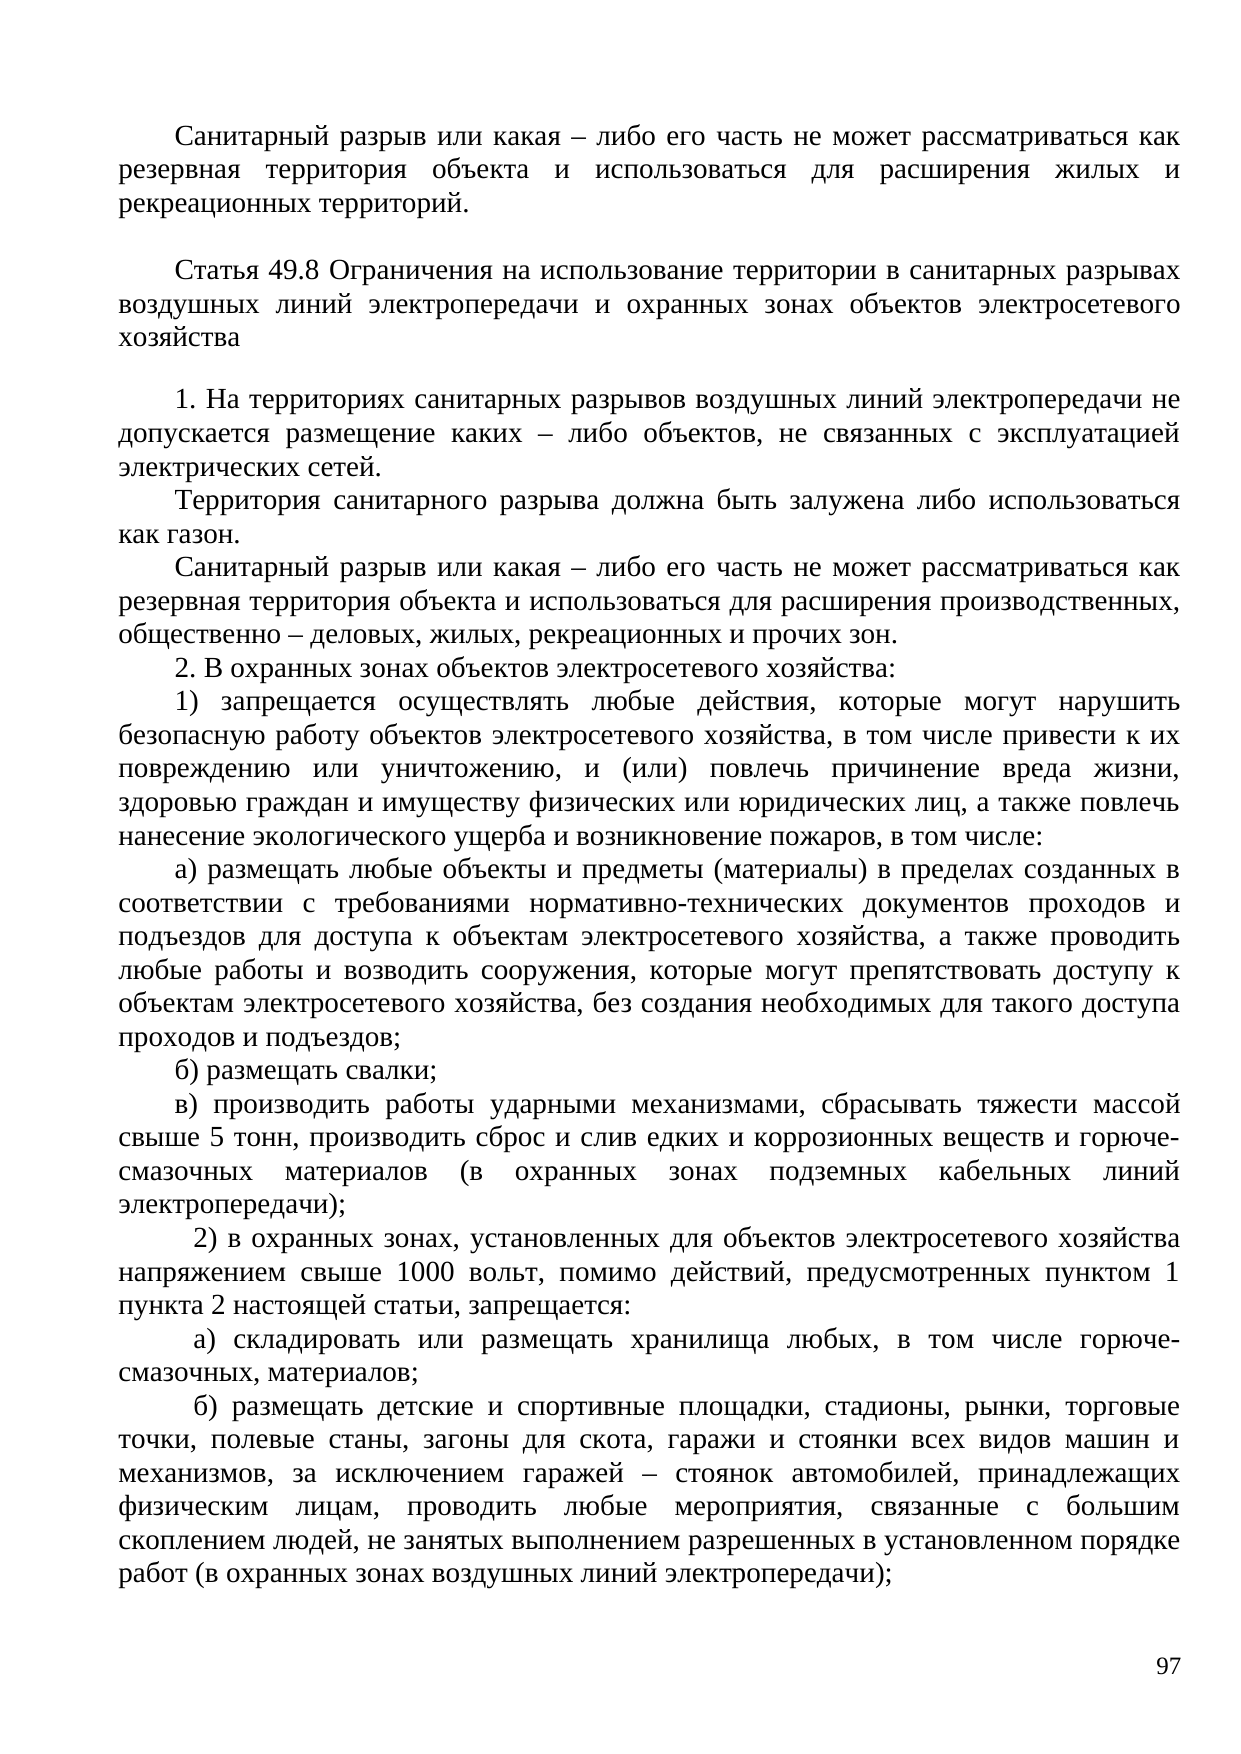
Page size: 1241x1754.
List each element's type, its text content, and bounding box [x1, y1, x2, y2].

text 1. На территориях санитарных разрывов воздушных линий электропередачи не допускается размещение каких – либо объектов, не связанных с эксплуатацией электрических сетей. [118, 382, 1181, 482]
text 1) запрещается осуществлять любые действия, которые могут нарушить безопасную работу объектов электросетевого хозяйства, в том числе привести к их повреждению или уничтожению, и (или) повлечь причинение вреда жизни, здоровью граждан и имуществу физических или юридических лиц, а также повлечь нанесение экологического ущерба и возникновение пожаров, в том числе: [118, 683, 1181, 851]
text Территория санитарного разрыва должна быть залужена либо использоваться как газон. [118, 482, 1181, 549]
text б) размещать детские и спортивные площадки, стадионы, рынки, торговые точки, полевые станы, загоны для скота, гаражи и стоянки всех видов машин и механизмов, за исключением гаражей – стоянок автомобилей, принадлежащих физическим лицам, проводить любые мероприятия, связанные с большим скоплением людей, не занятых выполнением разрешенных в установленном порядке работ (в охранных зонах воздушных линий электропередачи); [118, 1388, 1181, 1589]
text 2. В охранных зонах объектов электросетевого хозяйства: [118, 650, 1181, 683]
text Статья 49.8 Ограничения на использование территории в санитарных разрывах воздушных линий электропередачи и охранных зонах объектов электросетевого хозяйства [118, 252, 1181, 353]
text Санитарный разрыв или какая – либо его часть не может рассматриваться как резервная территория объекта и использоваться для расширения жилых и рекреационных территорий. [118, 118, 1181, 219]
text б) размещать свалки; [118, 1052, 1181, 1086]
text а) складировать или размещать хранилища любых, в том числе горюче-смазочных, материалов; [118, 1321, 1181, 1388]
text а) размещать любые объекты и предметы (материалы) в пределах созданных в соответствии с требованиями нормативно-технических документов проходов и подъездов для доступа к объектам электросетевого хозяйства, а также проводить любые работы и возводить сооружения, которые могут препятствовать доступу к объектам электросетевого хозяйства, без создания необходимых для такого доступа проходов и подъездов; [118, 851, 1181, 1052]
text в) производить работы ударными механизмами, сбрасывать тяжести массой свыше 5 тонн, производить сброс и слив едких и коррозионных веществ и горюче-смазочных материалов (в охранных зонах подземных кабельных линий электропередачи); [118, 1086, 1181, 1220]
text Санитарный разрыв или какая – либо его часть не может рассматриваться как резервная территория объекта и использоваться для расширения производственных, общественно – деловых, жилых, рекреационных и прочих зон. [118, 549, 1181, 650]
text 2) в охранных зонах, установленных для объектов электросетевого хозяйства напряжением свыше 1000 вольт, помимо действий, предусмотренных пунктом 1 пункта 2 настоящей статьи, запрещается: [118, 1220, 1181, 1321]
